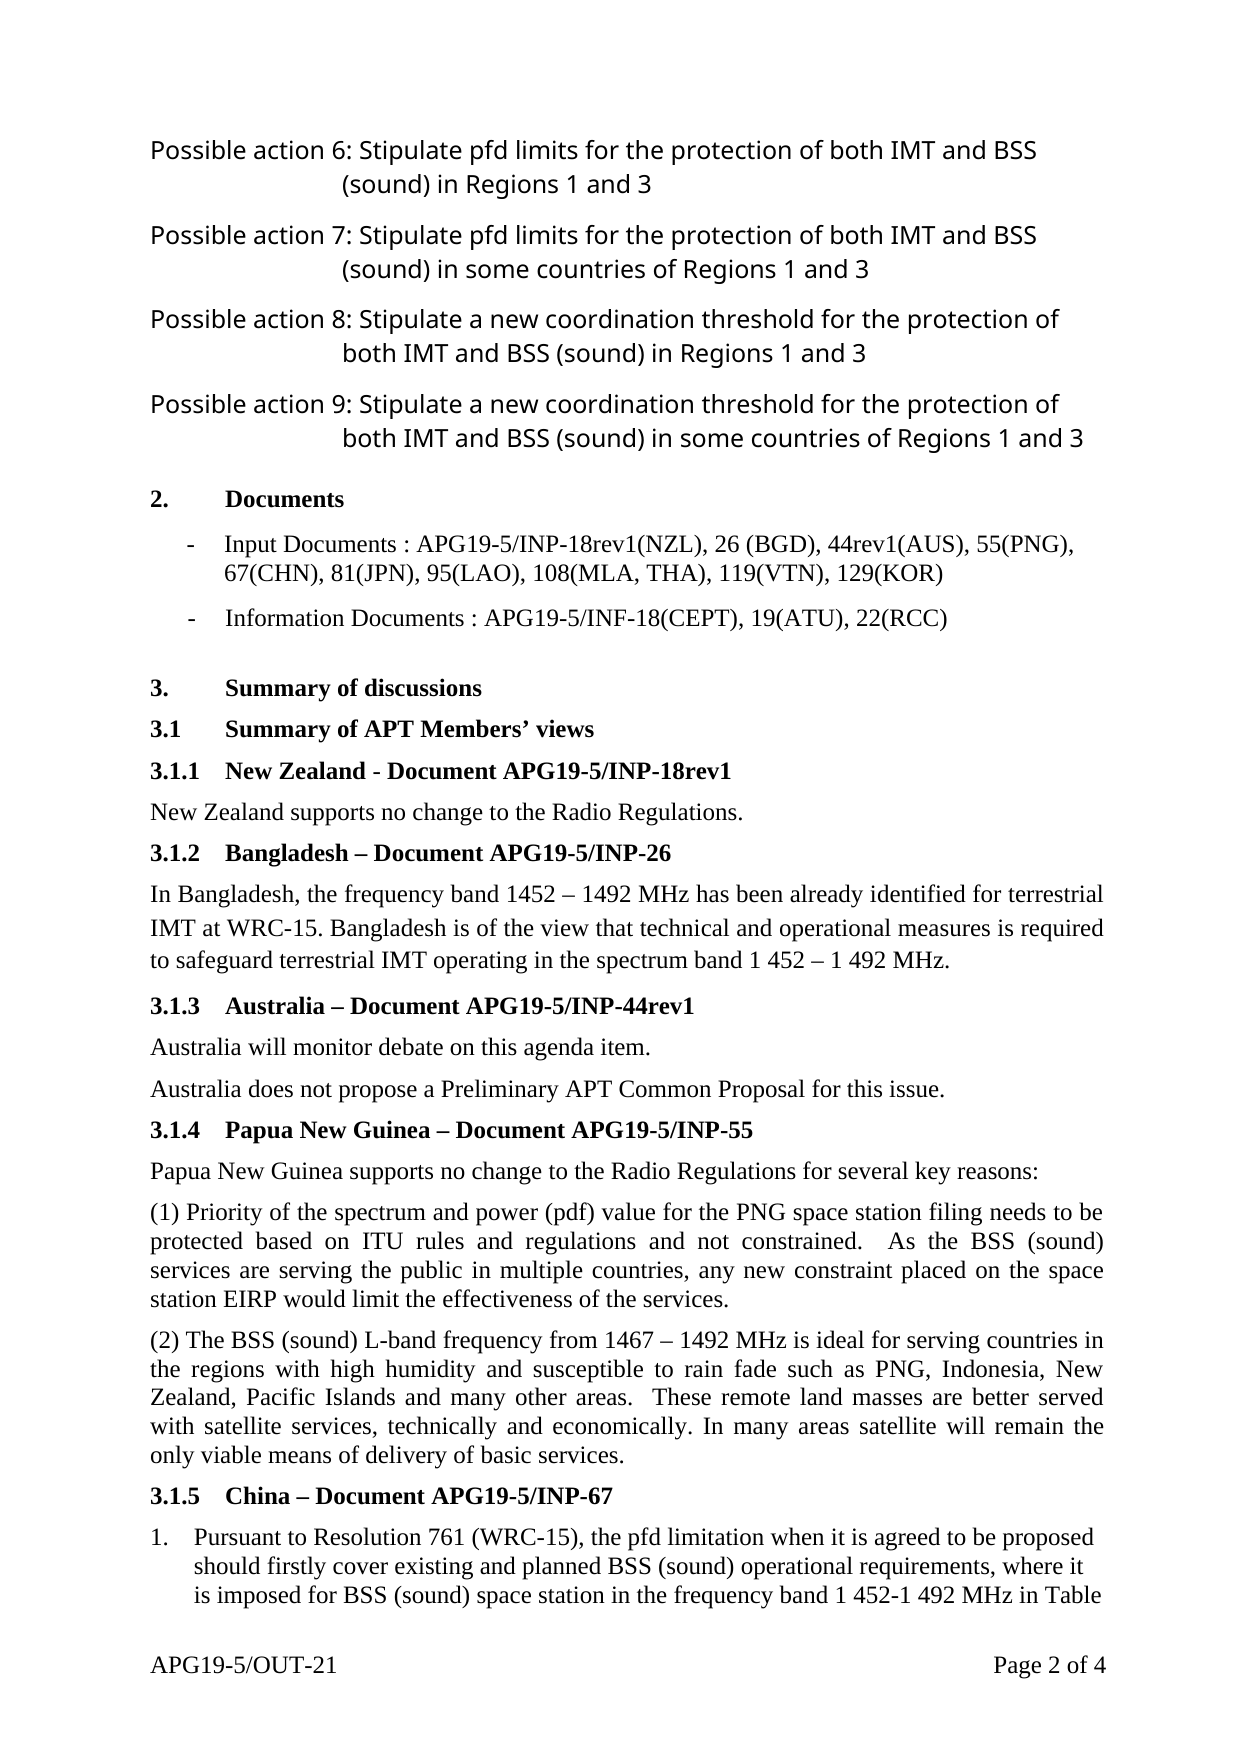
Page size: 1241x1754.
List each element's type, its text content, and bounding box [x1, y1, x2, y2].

text Papua New Guinea supports no change to the Radio Regulations for several key reasons: [150, 1156, 1105, 1185]
text (1) Priority of the spectrum and power (pdf) value for the PNG space station filing needs to be protected based on ITU rules and regulations and not constrained. As the BSS (sound) services are serving the public in multiple countries, any new constraint placed on the space station EIRP would limit the effectiveness of the services. [150, 1197, 1105, 1312]
text Possible action 7: Stipulate pfd limits for the protection of both IMT and BSS (sound) in some countries of Regions 1 and 3 [150, 217, 1105, 285]
text 3.1.2 Bangladesh – Document APG19-5/INP-26 [150, 838, 1105, 867]
text Australia will monitor debate on this agenda item. [150, 1032, 1105, 1061]
text New Zealand supports no change to the Radio Regulations. [150, 797, 1105, 826]
list Information Documents : APG19-5/INF-18(CEPT), 19(ATU), 22(RCC) [187, 603, 1105, 632]
text Australia does not propose a Preliminary APT Common Proposal for this issue. [150, 1074, 1105, 1102]
text 3.1.3 Australia – Document APG19-5/INP-44rev1 [150, 991, 1105, 1020]
text 2. Documents [150, 484, 1105, 512]
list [150, 1522, 1105, 1609]
text (2) The BSS (sound) L-band frequency from 1467 – 1492 MHz is ideal for serving countries in the regions with high humidity and susceptible to rain fade such as PNG, Indonesia, New Zealand, Pacific Islands and many other areas. These remote land masses are better served with satellite services, technically and economically. In many areas satellite will remain the only viable means of delivery of basic services. [150, 1325, 1105, 1469]
list Input Documents : APG19-5/INP-18rev1(NZL), 26 (BGD), 44rev1(AUS), 55(PNG), 67(CHN), 81(JPN), 95(LAO), 108(MLA, THA), 119(VTN), 129(KOR) [186, 529, 1105, 587]
text Possible action 9: Stipulate a new coordination threshold for the protection of both IMT and BSS (sound) in some countries of Regions 1 and 3 [150, 387, 1105, 455]
text 3.1.5 China – Document APG19-5/INP-67 [150, 1481, 1105, 1510]
text 3.1.4 Papua New Guinea – Document APG19-5/INP-55 [150, 1115, 1105, 1144]
text 3.1.1 New Zealand - Document APG19-5/INP-18rev1 [150, 756, 1105, 784]
text In Bangladesh, the frequency band 1452 – 1492 MHz has been already identified for terrestrial IMT at WRC-15. Bangladesh is of the view that technical and operational measures is required to safeguard terrestrial IMT operating in the spectrum band 1 452 – 1 492 MHz. [150, 879, 1105, 974]
text 3.1 Summary of APT Members’ views [150, 714, 1105, 743]
text 3. Summary of discussions [150, 673, 1105, 702]
text Possible action 6: Stipulate pfd limits for the protection of both IMT and BSS (sound) in Regions 1 and 3 [150, 132, 1105, 201]
text Possible action 8: Stipulate a new coordination threshold for the protection of both IMT and BSS (sound) in Regions 1 and 3 [150, 302, 1105, 370]
